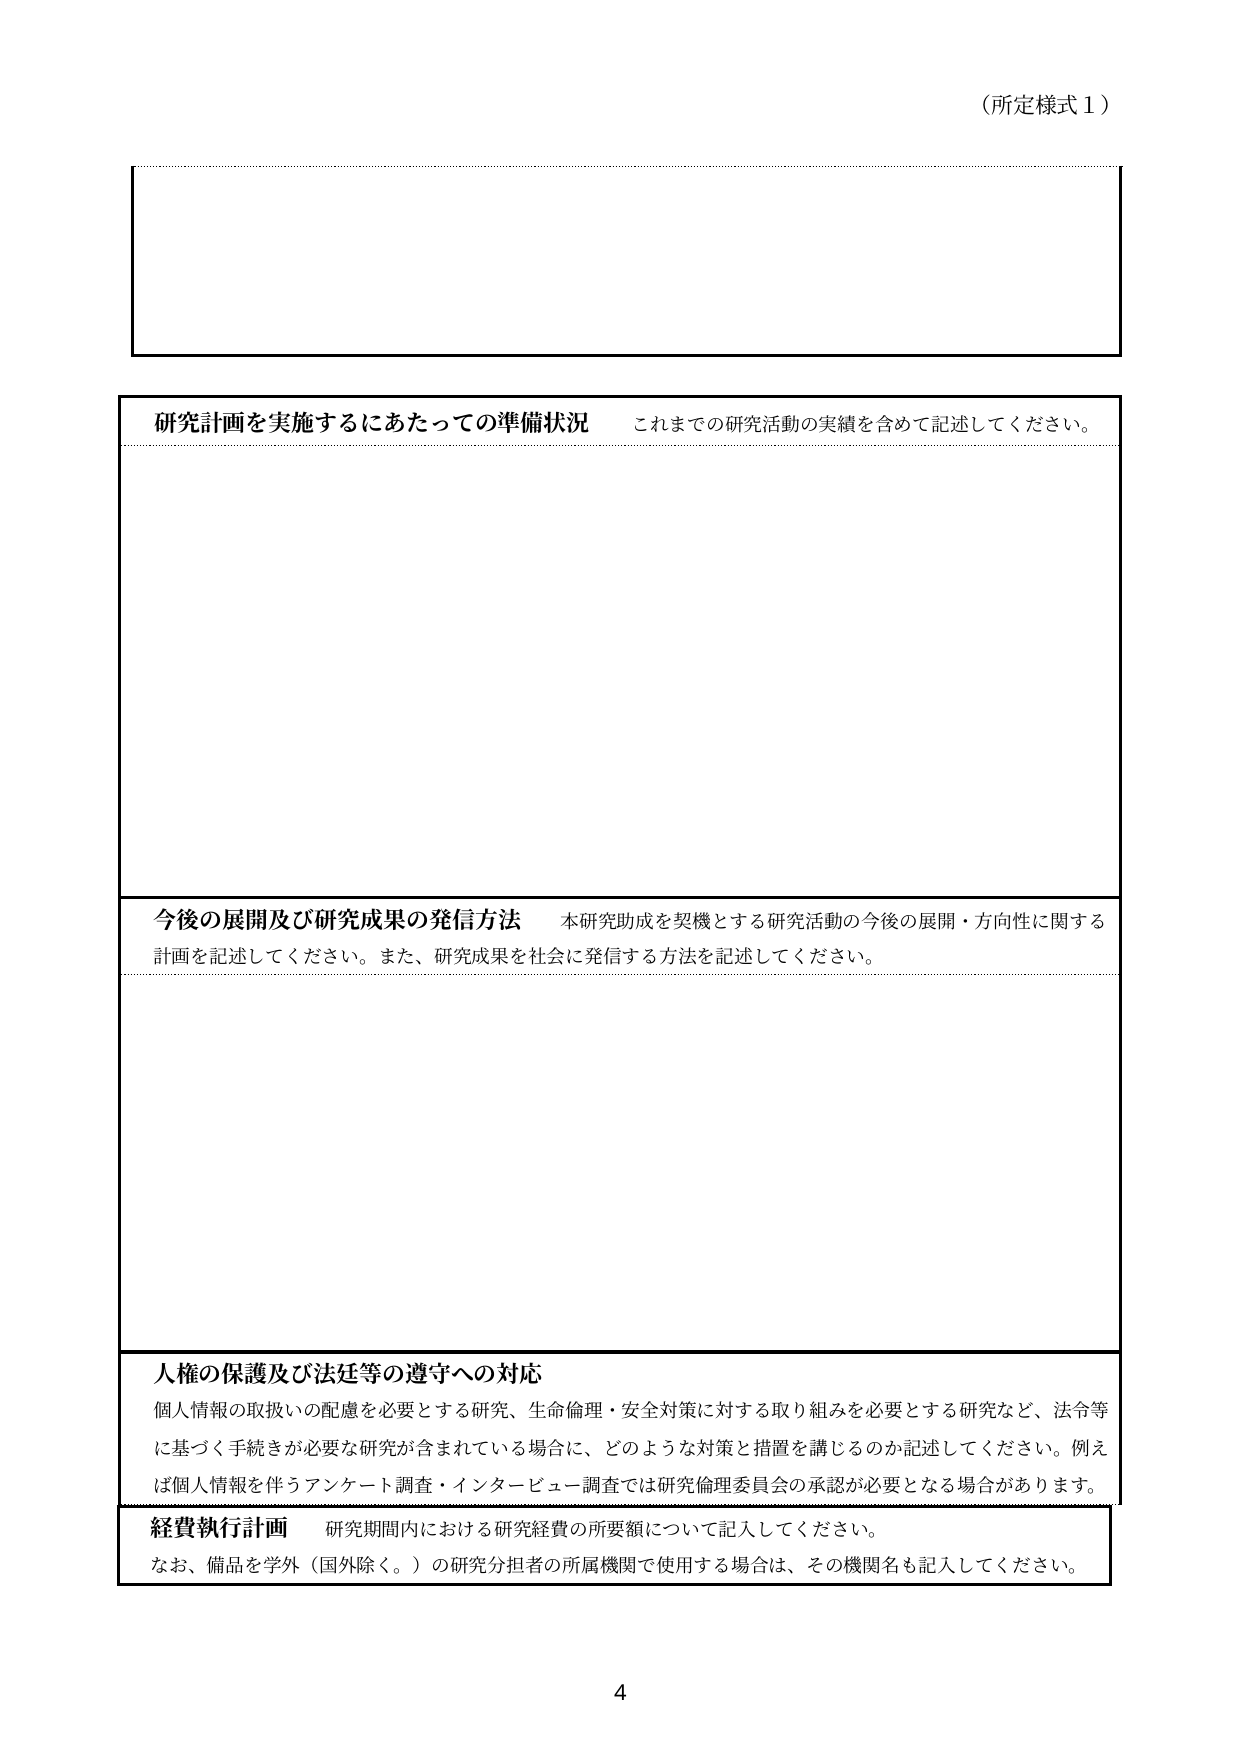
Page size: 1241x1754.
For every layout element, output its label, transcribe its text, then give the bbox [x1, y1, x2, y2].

table_header 経費執行計画 研究期間内における研究経費の所要額について記入してください。 なお、備品を学外（国外除く。）の研究分担者の所属機関で使用する場合は、その機関名も記入してください。 [120, 1508, 1109, 1583]
table_cell 人権の保護及び法廷等の遵守への対応 個人情報の取扱いの配慮を必要とする研究、生命倫理・安全対策に対する取り組みを必要とする研究など、法令等に基づく手続きが必要な研究が含まれている場合に、どのような対策と措置を講じるのか記述してください。例えば個人情報を伴うアンケート調査・インタービュー調査では研究倫理委員会の承認が必要となる場合があります。 [121, 1354, 1119, 1503]
table_cell [121, 445, 1119, 896]
table_header 研究計画を実施するにあたっての準備状況 これまでの研究活動の実績を含めて記述してください。 [121, 398, 1119, 445]
table_cell [121, 974, 1119, 1350]
table_cell [134, 166, 1119, 354]
table_cell 今後の展開及び研究成果の発信方法 本研究助成を契機とする研究活動の今後の展開・方向性に関する計画を記述してください。また、研究成果を社会に発信する方法を記述してください。 [121, 899, 1119, 974]
